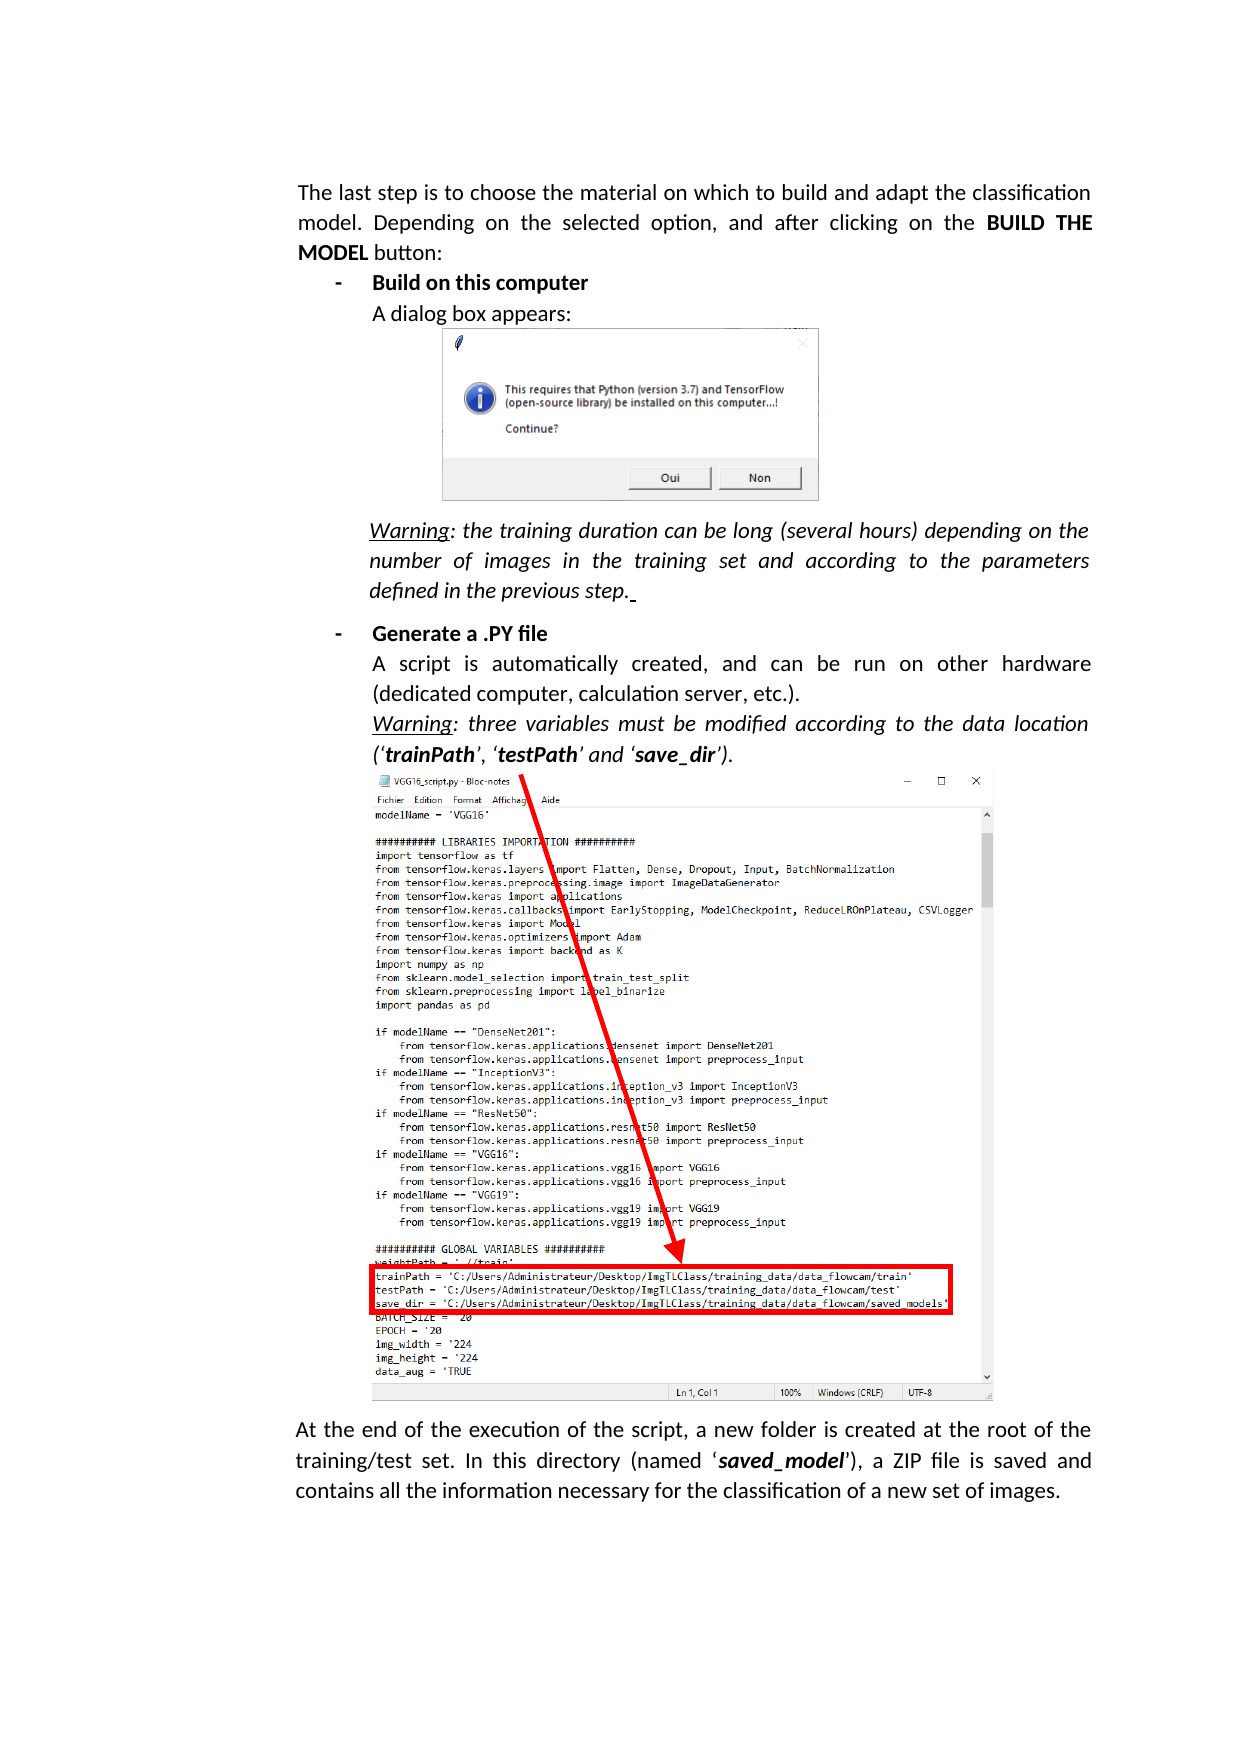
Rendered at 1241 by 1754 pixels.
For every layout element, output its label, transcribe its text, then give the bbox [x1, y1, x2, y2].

list A script is automatically created, and can be run on other hardware (dedicated computer, calculation server, etc.). [372, 649, 1093, 707]
picture [442, 328, 819, 501]
list The last step is to choose the material on which to build and adapt the classification model. Depending on the selected option, and after clicking on the BUILD THE MODEL button: [298, 178, 1093, 266]
list Generate a .PY file [335, 619, 1093, 647]
text At the end of the execution of the script, a new folder is created at the root of the training/test set. In this directory (named ‘saved_model’), a ZIP file is saved and contains all the information necessary for the classification of a new set of images. [295, 1416, 1093, 1504]
text Warning: the training duration can be long (several hours) depending on the number of images in the training set and according to the parameters defined in the previous step. [369, 516, 1093, 604]
picture [372, 770, 994, 1401]
list Warning: three variables must be modified according to the data location (‘trainPath’, ‘testPath’ and ‘save_dir’). [372, 709, 1093, 768]
list Build on this computer [335, 268, 1093, 296]
picture [375, 1269, 948, 1309]
list A dialog box appears: [372, 299, 1093, 327]
